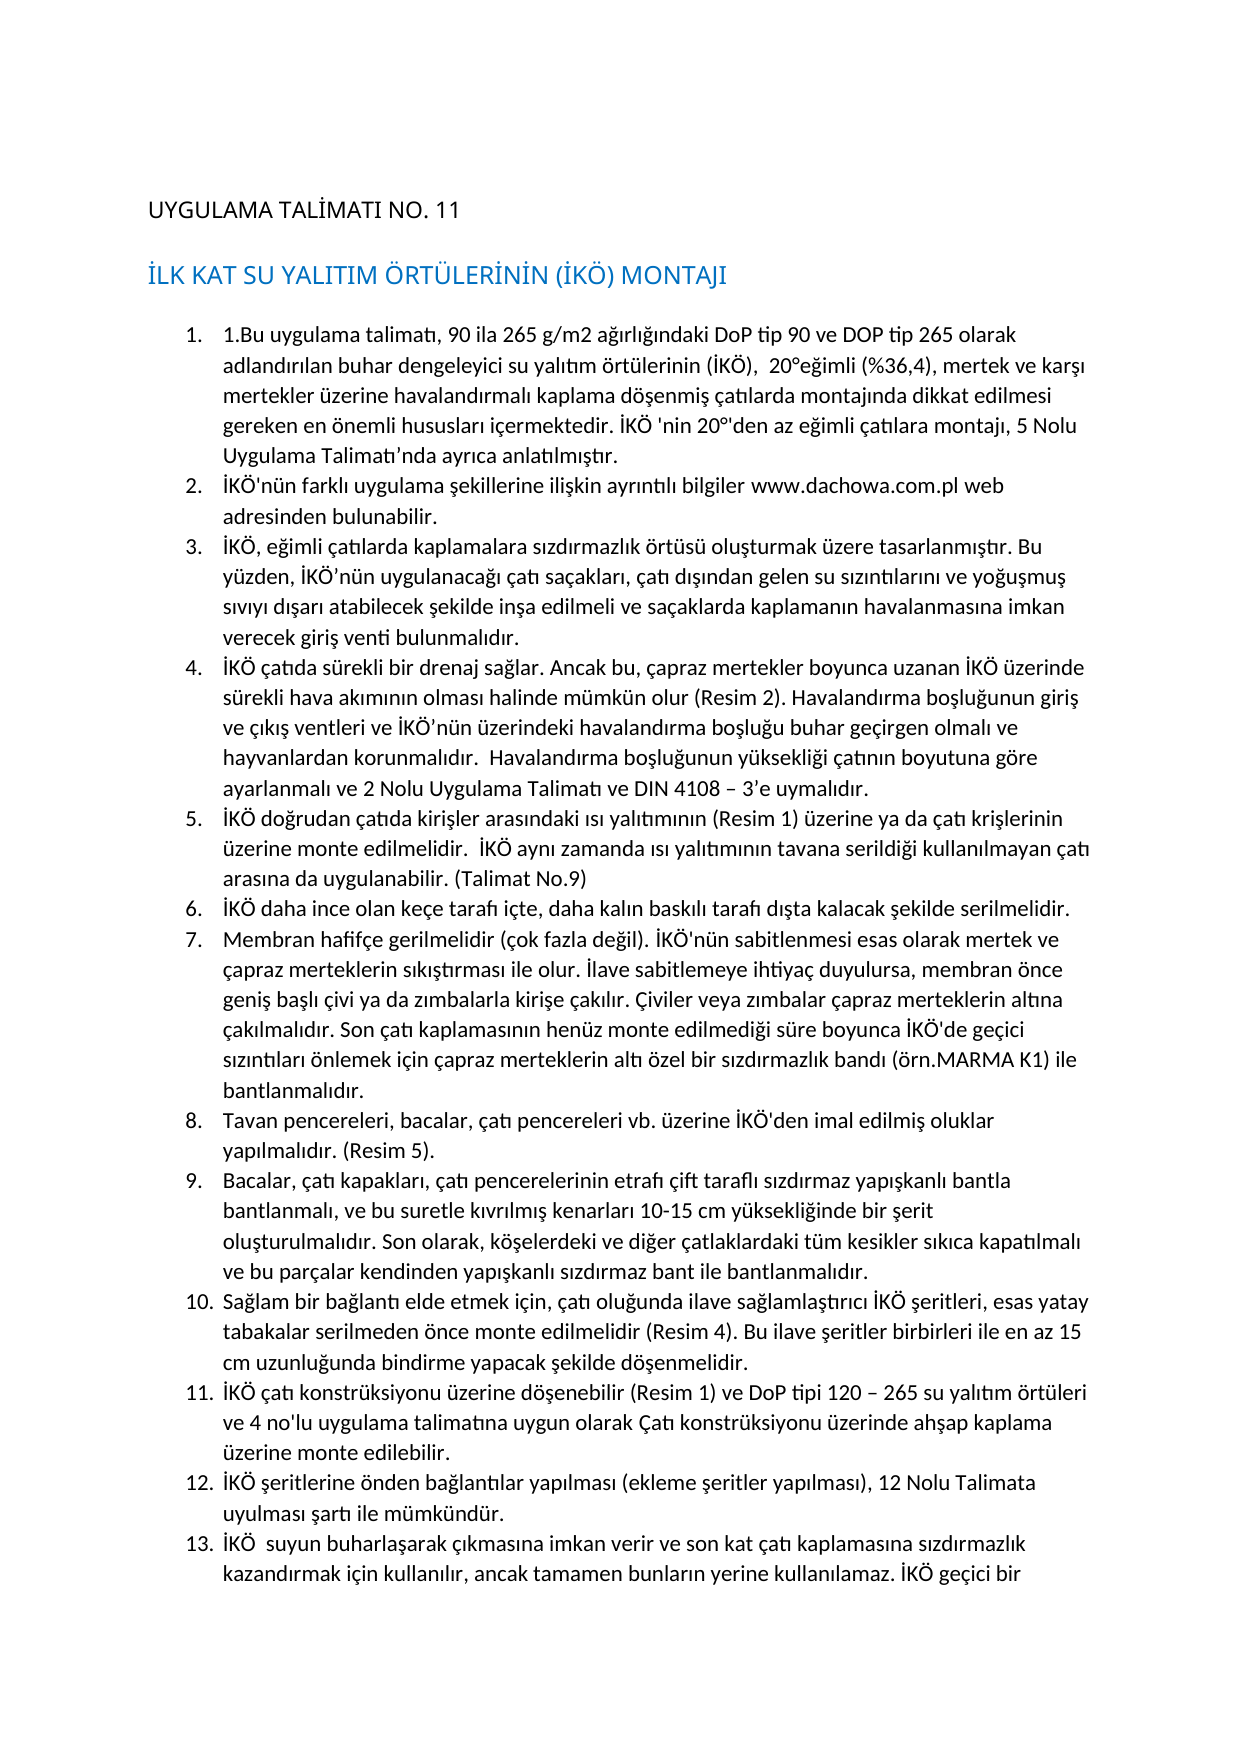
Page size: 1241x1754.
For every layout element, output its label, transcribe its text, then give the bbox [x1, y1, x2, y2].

list İKÖ, eğimli çatılarda kaplamalara sızdırmazlık örtüsü oluşturmak üzere tasarlanmıştır. Bu yüzden, İKÖ’nün uygulanacağı çatı saçakları, çatı dışından gelen su sızıntılarını ve yoğuşmuş sıvıyı dışarı atabilecek şekilde inşa edilmeli ve saçaklarda kaplamanın havalanmasına imkan verecek giriş venti bulunmalıdır. [185, 532, 1093, 651]
list İKÖ'nün farklı uygulama şekillerine ilişkin ayrıntılı bilgiler www.dachowa.com.pl web adresinden bulunabilir. [185, 472, 1093, 530]
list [185, 1529, 1093, 1587]
list Sağlam bir bağlantı elde etmek için, çatı oluğunda ilave sağlamlaştırıcı İKÖ şeritleri, esas yatay tabakalar serilmeden önce monte edilmelidir (Resim 4). Bu ilave şeritler birbirleri ile en az uzunluğunda bindirme yapacak şekilde döşenmelidir. [185, 1287, 1093, 1376]
list 1.Bu uygulama talimatı, 90 ila 265 g/m2 ağırlığındaki DoP tip 90 ve DOP tip 265 olarak adlandırılan buhar dengeleyici su yalıtım örtülerinin (İKÖ), 20°eğimli (%36,4), mertek ve karşı mertekler üzerine havalandırmalı kaplama döşenmiş çatılarda montajında dikkat edilmesi gereken en önemli hususları içermektedir. İKÖ 'nin 20°'den az eğimli çatılara montajı, 5 Nolu Uygulama Talimatı’nda ayrıca anlatılmıştır. [185, 321, 1093, 469]
list Membran hafifçe gerilmelidir (çok fazla değil). İKÖ'nün sabitlenmesi esas olarak mertek ve çapraz merteklerin sıkıştırması ile olur. İlave sabitlemeye ihtiyaç duyulursa, membran önce geniş başlı çivi ya da zımbalarla kirişe çakılır. Çiviler veya zımbalar çapraz merteklerin altına çakılmalıdır. Son çatı kaplamasının henüz monte edilmediği süre boyunca İKÖ'de geçici sızıntıları önlemek için çapraz merteklerin altı özel bir sızdırmazlık bandı (örn.MARMA K1) ile bantlanmalıdır. [185, 925, 1093, 1104]
list İKÖ daha ince olan keçe tarafı içte, daha kalın baskılı tarafı dışta kalacak şekilde serilmelidir. [185, 894, 1093, 923]
list İKÖ şeritlerine önden bağlantılar yapılması (ekleme şeritler yapılması), 12 Nolu Talimata uyulması şartı ile mümkündür. [185, 1468, 1093, 1527]
list İKÖ çatıda sürekli bir drenaj sağlar. Ancak bu, çapraz mertekler boyunca uzanan İKÖ üzerinde sürekli hava akımının olması halinde mümkün olur (Resim 2). Havalandırma boşluğunun giriş ve çıkış ventleri ve İKÖ’nün üzerindeki havalandırma boşluğu buhar geçirgen olmalı ve hayvanlardan korunmalıdır. Havalandırma boşluğunun yüksekliği çatının boyutuna göre ayarlanmalı ve 2 Nolu Uygulama Talimatı ve DIN 4108 – 3’e uymalıdır. [185, 653, 1093, 802]
list Bacalar, çatı kapakları, çatı pencerelerinin etrafı çift taraflı sızdırmaz yapışkanlı bantla bantlanmalı, ve bu suretle kıvrılmış kenarları 10- yüksekliğinde bir şerit oluşturulmalıdır. Son olarak, köşelerdeki ve diğer çatlaklardaki tüm kesikler sıkıca kapatılmalı ve bu parçalar kendinden yapışkanlı sızdırmaz bant ile bantlanmalıdır. [185, 1166, 1093, 1285]
list İKÖ doğrudan çatıda kirişler arasındaki ısı yalıtımının (Resim 1) üzerine ya da çatı krişlerinin üzerine monte edilmelidir. İKÖ aynı zamanda ısı yalıtımının tavana serildiği kullanılmayan çatı arasına da uygulanabilir. (Talimat No.9) [185, 804, 1093, 892]
text İLK KAT SU YALITIM ÖRTÜLERİNİN (İKÖ) MONTAJI [148, 257, 1093, 291]
text UYGULAMA TALİMATI NO. 11 [148, 194, 1093, 226]
list İKÖ çatı konstrüksiyonu üzerine döşenebilir (Resim 1) ve DoP tipi 120 – 265 su yalıtım örtüleri ve 4 no'lu uygulama talimatına uygun olarak Çatı konstrüksiyonu üzerinde ahşap kaplama üzerine monte edilebilir. [185, 1378, 1093, 1466]
list Tavan pencereleri, bacalar, çatı pencereleri vb. üzerine İKÖ'den imal edilmiş oluklar yapılmalıdır. (Resim 5). [185, 1106, 1093, 1164]
